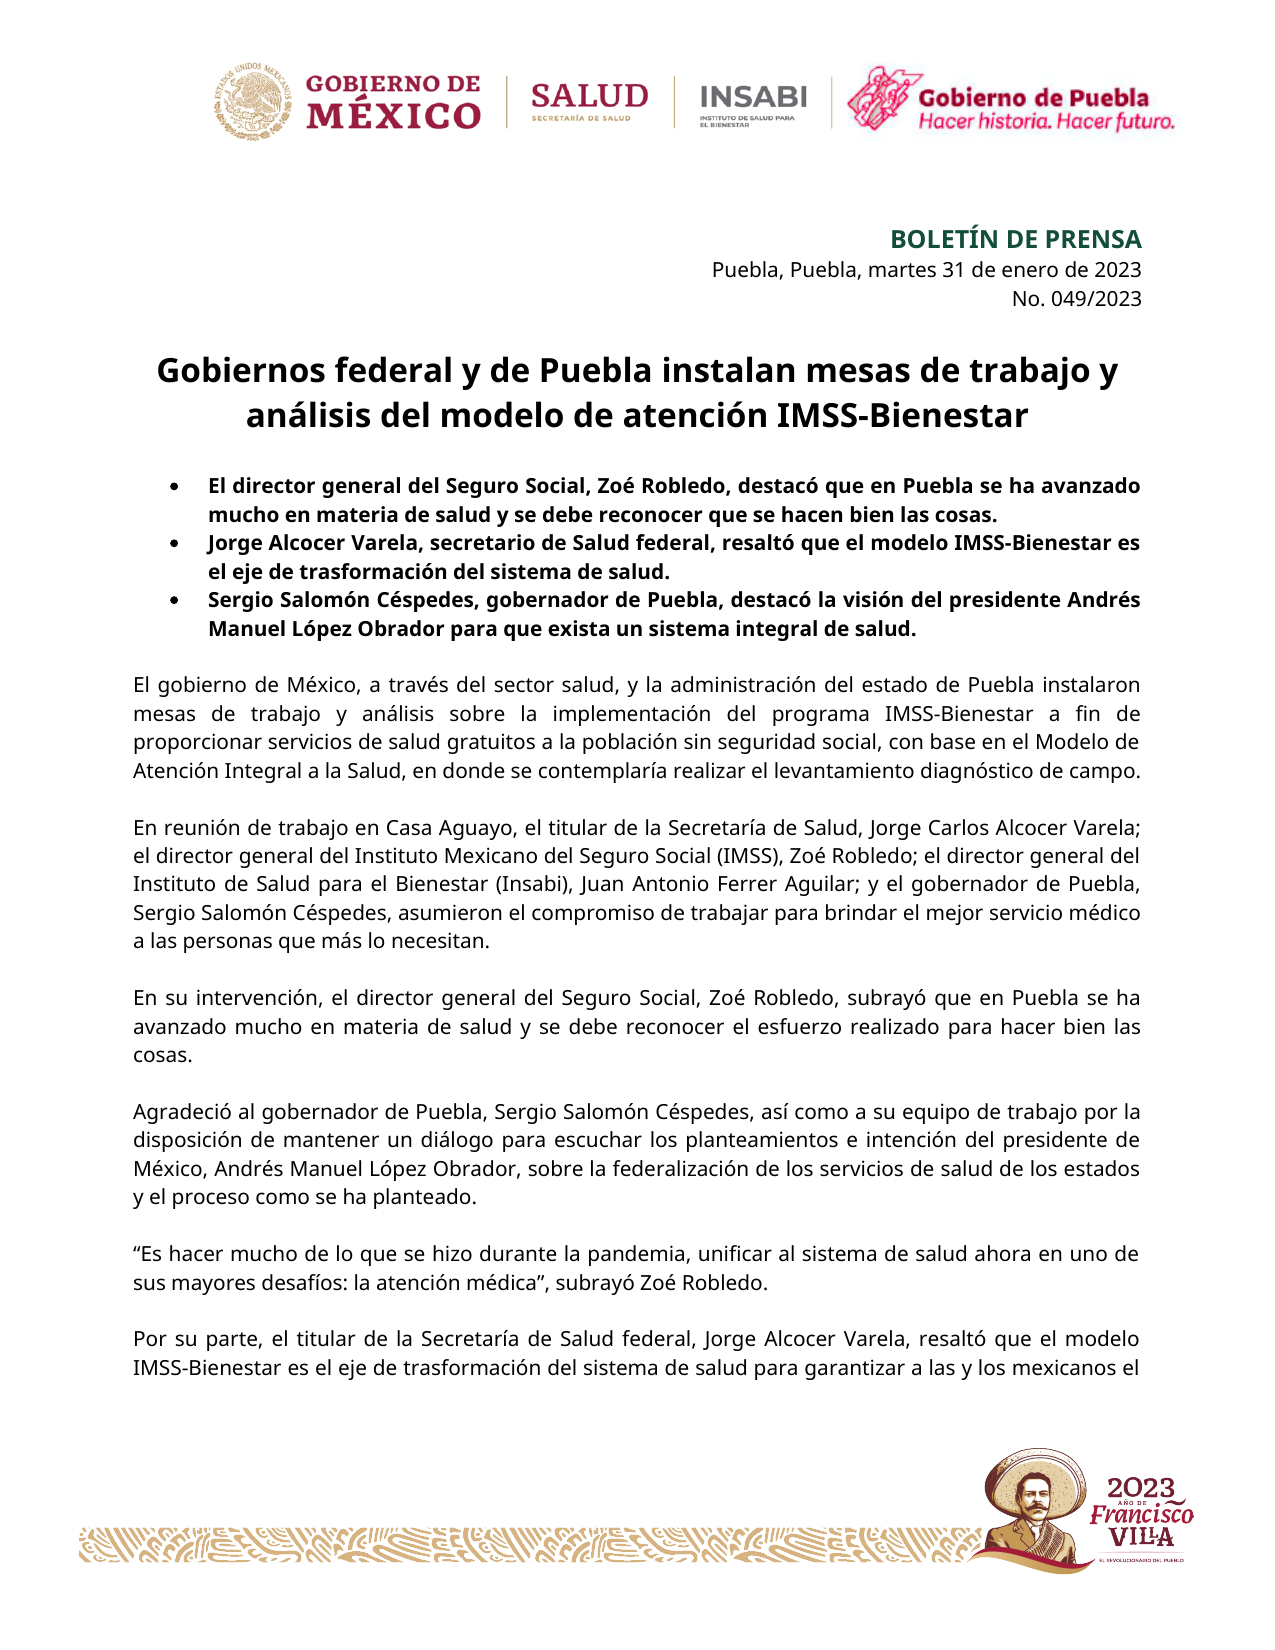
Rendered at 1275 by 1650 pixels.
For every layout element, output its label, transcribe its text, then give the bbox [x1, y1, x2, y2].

text Puebla, Puebla, martes 31 de enero de 2023 [133, 256, 1142, 284]
text Agradeció al gobernador de Puebla, Sergio Salomón Céspedes, así como a su equipo de trabajo por la disposición de mantener un diálogo para escuchar los planteamientos e intención del presidente de México, Andrés Manuel López Obrador, sobre la federalización de los servicios de salud de los estados y el proceso como se ha planteado. [133, 1097, 1142, 1211]
text BOLETÍN DE PRENSA [133, 222, 1142, 256]
text “Es hacer mucho de lo que se hizo durante la pandemia, unificar al sistema de salud ahora en uno de sus mayores desafíos: la atención médica”, subrayó Zoé Robledo. [133, 1239, 1142, 1296]
text En reunión de trabajo en Casa Aguayo, el titular de la Secretaría de Salud, Jorge Carlos Alcocer Varela; el director general del Instituto Mexicano del Seguro Social (IMSS), Zoé Robledo; el director general del Instituto de Salud para el Bienestar (Insabi), Juan Antonio Ferrer Aguilar; y el gobernador de Puebla, Sergio Salomón Céspedes, asumieron el compromiso de trabajar para brindar el mejor servicio médico a las personas que más lo necesitan. [133, 813, 1142, 955]
picture [0, 28, 1197, 158]
text En su intervención, el director general del Seguro Social, Zoé Robledo, subrayó que en Puebla se ha avanzado mucho en materia de salud y se debe reconocer el esfuerzo realizado para hacer bien las cosas. [133, 983, 1142, 1069]
list Jorge Alcocer Varela, secretario de Salud federal, resaltó que el modelo IMSS-Bienestar es el eje de trasformación del sistema de salud. [170, 528, 1142, 585]
picture [0, 1409, 1273, 1648]
list Sergio Salomón Céspedes, gobernador de Puebla, destacó la visión del presidente Andrés Manuel López Obrador para que exista un sistema integral de salud. [170, 585, 1142, 642]
text El gobierno de México, a través del sector salud, y la administración del estado de Puebla instalaron mesas de trabajo y análisis sobre la implementación del programa IMSS-Bienestar a fin de proporcionar servicios de salud gratuitos a la población sin seguridad social, con base en el Modelo de Atención Integral a la Salud, en donde se contemplaría realizar el levantamiento diagnóstico de campo. [133, 671, 1142, 784]
text Gobiernos federal y de Puebla instalan mesas de trabajo y análisis del modelo de atención IMSS-Bienestar [133, 347, 1142, 437]
list El director general del Seguro Social, Zoé Robledo, destacó que en Puebla se ha avanzado mucho en materia de salud y se debe reconocer que se hacen bien las cosas. [170, 471, 1142, 528]
text No. 049/2023 [133, 284, 1142, 312]
